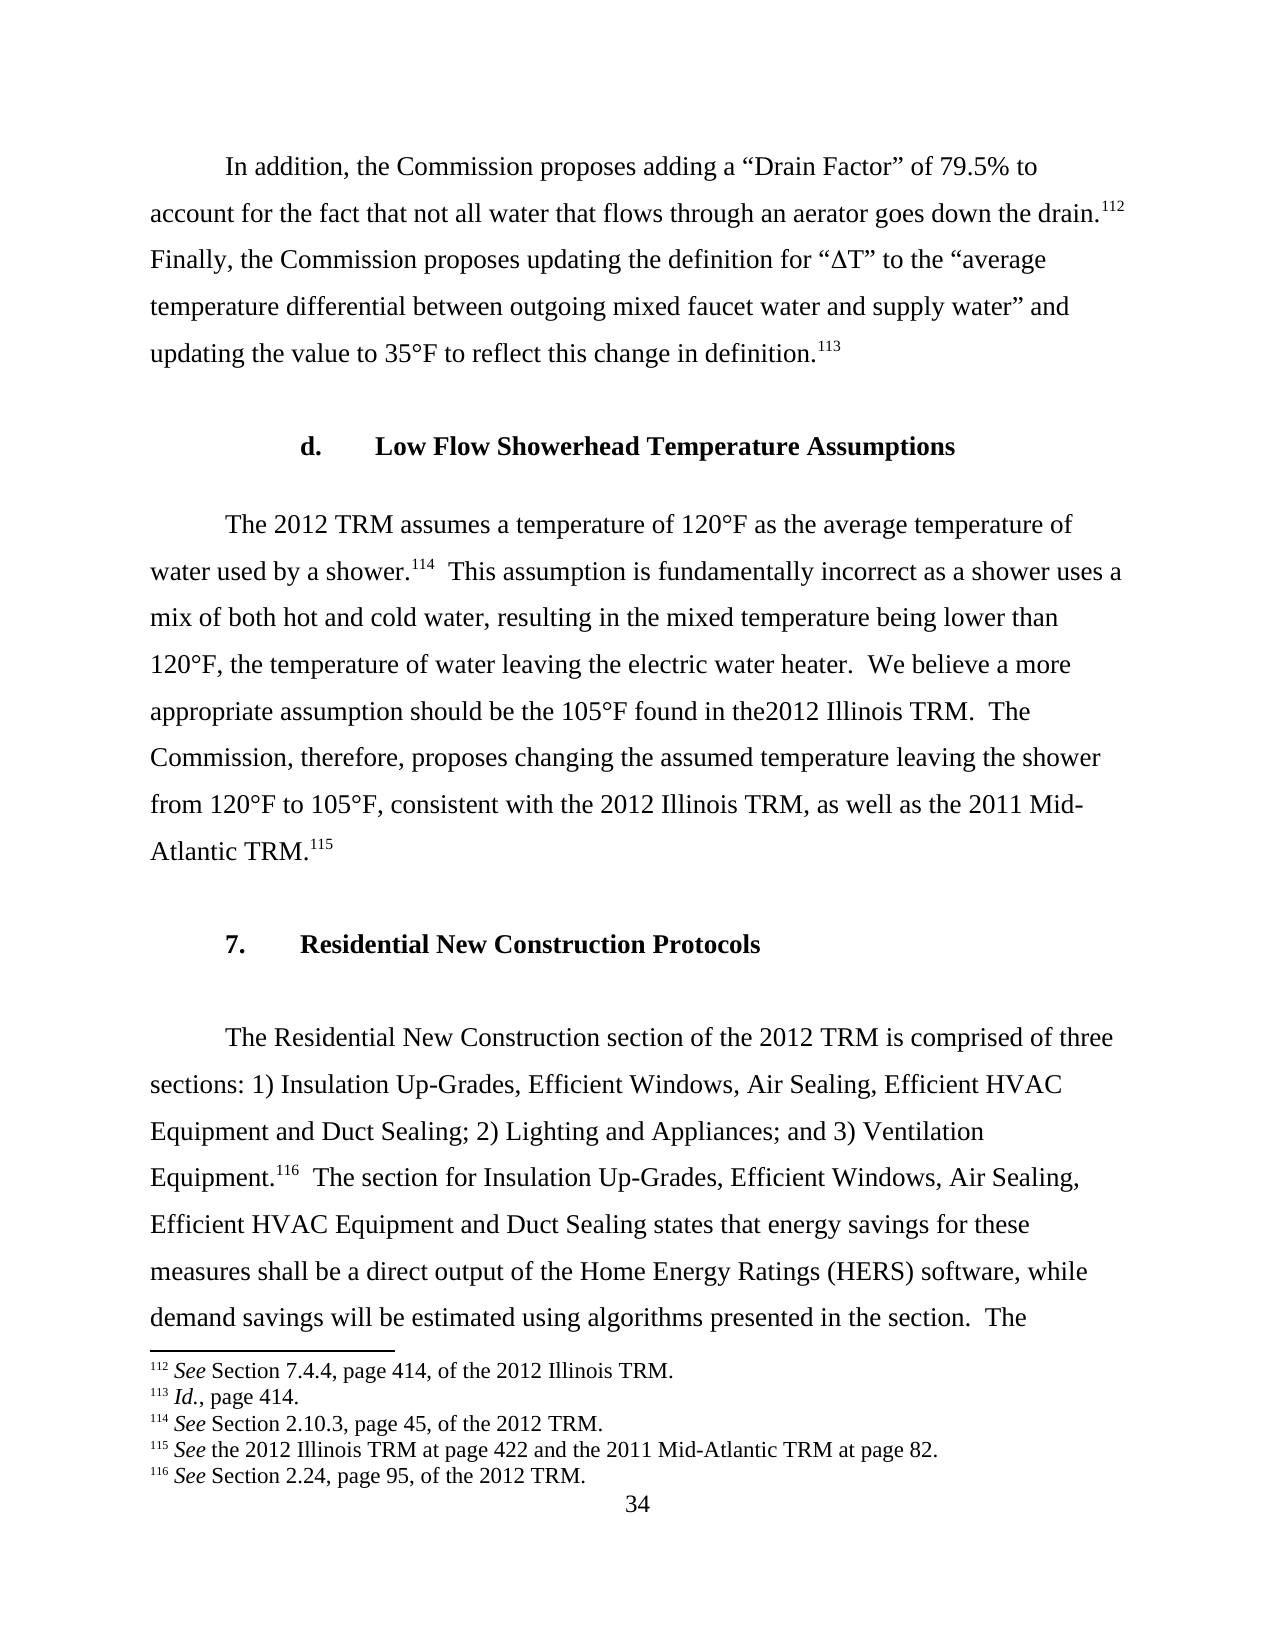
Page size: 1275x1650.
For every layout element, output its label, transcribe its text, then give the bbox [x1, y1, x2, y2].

text In addition, the Commission proposes adding a “Drain Factor” of 79.5% to account for the fact that not all water that flows through an aerator goes down the drain. Finally, the Commission proposes updating the definition for “T” to the “average temperature differential between outgoing mixed faucet water and supply water” and updating the value to 35°F to reflect this change in definition. [150, 150, 1125, 368]
text The 2012 TRM assumes a temperature of 120°F as the average temperature of water used by a shower. This assumption is fundamentally incorrect as a shower uses a mix of both hot and cold water, resulting in the mixed temperature being lower than 120°F, the temperature of water leaving the electric water heater. We believe a more appropriate assumption should be the 105°F found in the2012 Illinois TRM. The Commission, therefore, proposes changing the assumed temperature leaving the shower from 120°F to 105°F, consistent with the 2012 Illinois TRM, as well as the 2011 Mid-Atlantic TRM. [150, 508, 1125, 866]
list Residential New Construction Protocols [225, 928, 1125, 959]
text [150, 1021, 1125, 1332]
list Low Flow Showerhead Temperature Assumptions [300, 430, 1125, 461]
